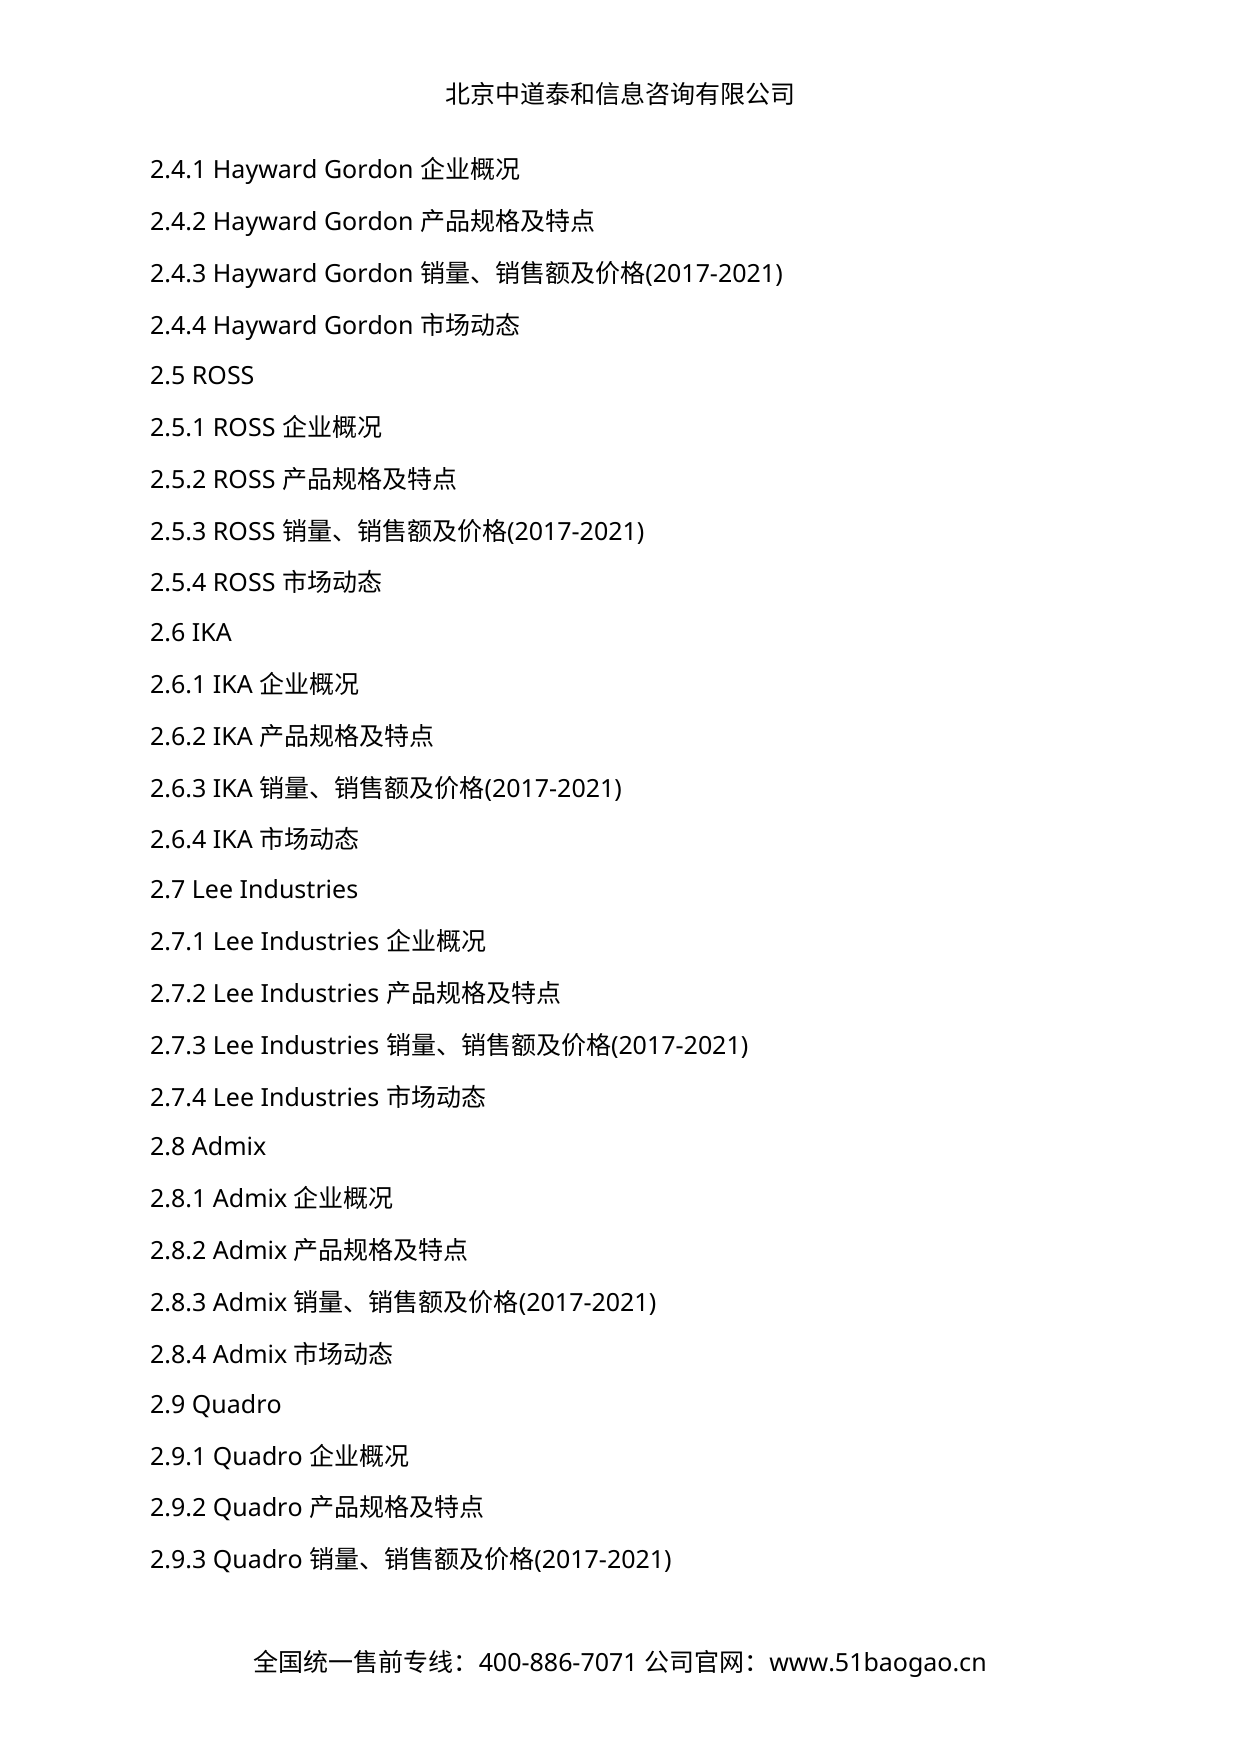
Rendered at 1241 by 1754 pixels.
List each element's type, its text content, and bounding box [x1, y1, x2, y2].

text 2.8.4 Admix 市场动态 [150, 1334, 1090, 1371]
text 2.4.1 Hayward Gordon 企业概况 [150, 150, 1090, 186]
text 2.8.2 Admix 产品规格及特点 [150, 1231, 1090, 1267]
text 2.8 Admix [150, 1129, 1090, 1163]
text 2.5 ROSS [150, 357, 1090, 392]
text 2.6.4 IKA 市场动态 [150, 820, 1090, 856]
text 2.5.2 ROSS 产品规格及特点 [150, 459, 1090, 495]
text 2.9.2 Quadro 产品规格及特点 [150, 1488, 1090, 1524]
text 2.6 IKA [150, 615, 1090, 649]
text 2.5.3 ROSS 销量、销售额及价格(2017-2021) [150, 511, 1090, 547]
text 2.6.1 IKA 企业概况 [150, 664, 1090, 701]
text 2.7.3 Lee Industries 销量、销售额及价格(2017-2021) [150, 1025, 1090, 1062]
text 2.7.2 Lee Industries 产品规格及特点 [150, 973, 1090, 1010]
text 2.6.2 IKA 产品规格及特点 [150, 716, 1090, 752]
text 2.4.4 Hayward Gordon 市场动态 [150, 306, 1090, 342]
text 2.8.3 Admix 销量、销售额及价格(2017-2021) [150, 1282, 1090, 1319]
text 2.9.3 Quadro 销量、销售额及价格(2017-2021) [150, 1540, 1090, 1576]
text 2.4.3 Hayward Gordon 销量、销售额及价格(2017-2021) [150, 254, 1090, 290]
text 2.5.4 ROSS 市场动态 [150, 563, 1090, 599]
text 2.6.3 IKA 销量、销售额及价格(2017-2021) [150, 768, 1090, 804]
text 2.7.1 Lee Industries 企业概况 [150, 922, 1090, 958]
text 2.7.4 Lee Industries 市场动态 [150, 1077, 1090, 1113]
text 2.5.1 ROSS 企业概况 [150, 407, 1090, 443]
text 2.8.1 Admix 企业概况 [150, 1179, 1090, 1215]
text 2.4.2 Hayward Gordon 产品规格及特点 [150, 202, 1090, 238]
text 2.7 Lee Industries [150, 872, 1090, 906]
text 2.9.1 Quadro 企业概况 [150, 1436, 1090, 1472]
text 2.9 Quadro [150, 1386, 1090, 1420]
